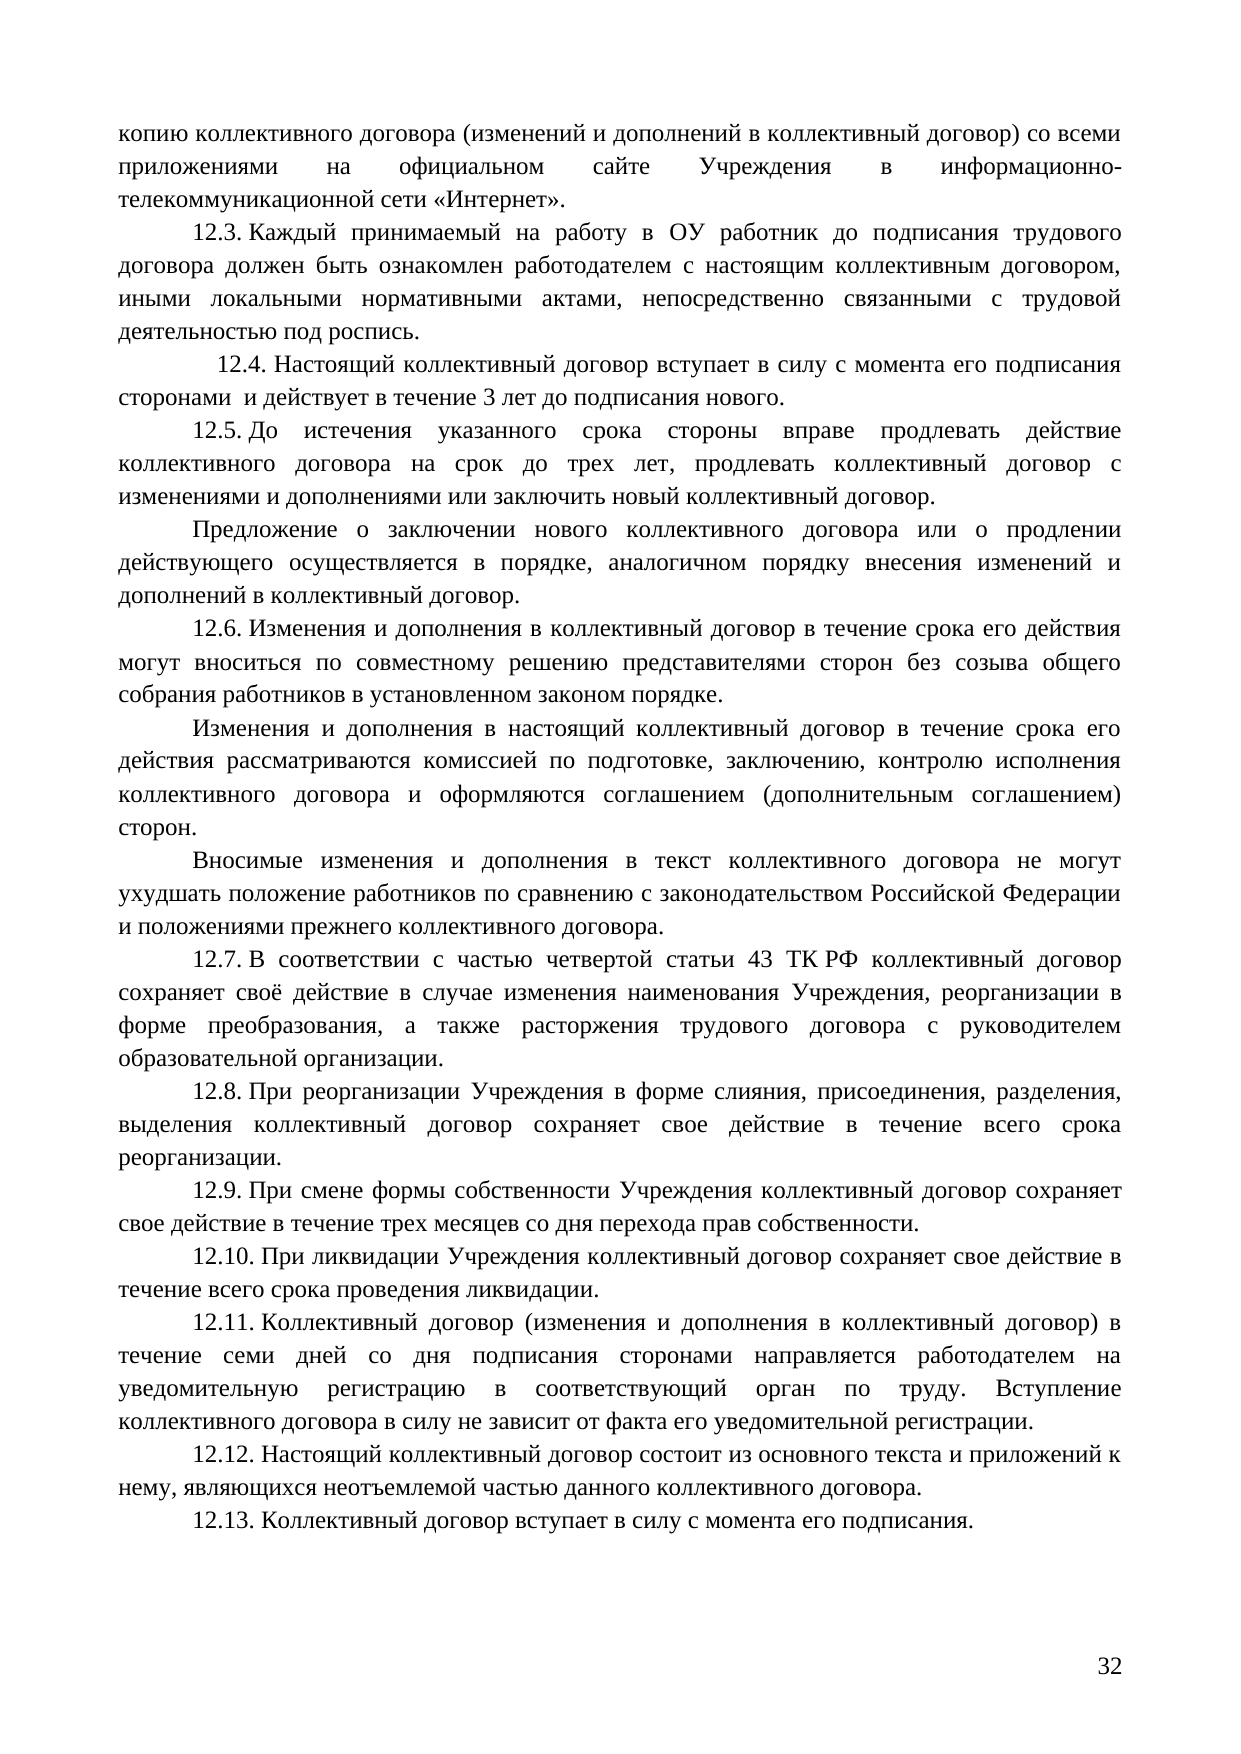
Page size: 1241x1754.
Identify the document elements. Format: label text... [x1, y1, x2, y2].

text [118, 118, 1122, 213]
text 12.7. В соответствии с частью четвертой статьи 43 ТК РФ коллективный договор сохраняет своё действие в случае изменения наименования Учреждения, реорганизации в форме преобразования, а также расторжения трудового договора с руководителем образовательной организации. [118, 944, 1122, 1072]
text 12.9. При смене формы собственности Учреждения коллективный договор сохраняет свое действие в течение трех месяцев со дня перехода прав собственности. [118, 1175, 1122, 1237]
text 12.8. При реорганизации Учреждения в форме слияния, присоединения, разделения, выделения коллективный договор сохраняет свое действие в течение всего срока реорганизации. [118, 1076, 1122, 1171]
text 12.3. Каждый принимаемый на работу в ОУ работник до подписания трудового договора должен быть ознакомлен работодателем с настоящим коллективным договором, иными локальными нормативными актами, непосредственно связанными с трудовой деятельностью под роспись. [118, 217, 1122, 345]
text 12.5. До истечения указанного срока стороны вправе продлевать действие коллективного договора на срок до трех лет, продлевать коллективный договор с изменениями и дополнениями или заключить новый коллективный договор. [118, 415, 1122, 510]
text 12.12. Настоящий коллективный договор состоит из основного текста и приложений к нему, являющихся неотъемлемой частью данного коллективного договора. [118, 1439, 1122, 1501]
text Изменения и дополнения в настоящий коллективный договор в течение срока его действия рассматриваются комиссией по подготовке, заключению, контролю исполнения коллективного договора и оформляются соглашением (дополнительным соглашением) сторон. [118, 713, 1122, 840]
text 12.13. Коллективный договор вступает в силу с момента его подписания. [118, 1505, 1122, 1534]
text 12.4. Настоящий коллективный договор вступает в силу с момента его подписания сторонами и действует в течение 3 лет до подписания нового. [118, 349, 1122, 411]
text Вносимые изменения и дополнения в текст коллективного договора не могут ухудшать положение работников по сравнению с законодательством Российской Федерации и положениями прежнего коллективного договора. [118, 845, 1122, 939]
text 12.10. При ликвидации Учреждения коллективный договор сохраняет свое действие в течение всего срока проведения ликвидации. [118, 1241, 1122, 1303]
text 12.6. Изменения и дополнения в коллективный договор в течение срока его действия могут вноситься по совместному решению представителями сторон без созыва общего собрания работников в установленном законом порядке. [118, 613, 1122, 708]
text 12.11. Коллективный договор (изменения и дополнения в коллективный договор) в течение семи дней со дня подписания сторонами направляется работодателем на уведомительную регистрацию в соответствующий орган по труду. Вступление коллективного договора в силу не зависит от факта его уведомительной регистрации. [118, 1307, 1122, 1435]
text Предложение о заключении нового коллективного договора или о продлении действующего осуществляется в порядке, аналогичном порядку внесения изменений и дополнений в коллективный договор. [118, 514, 1122, 609]
